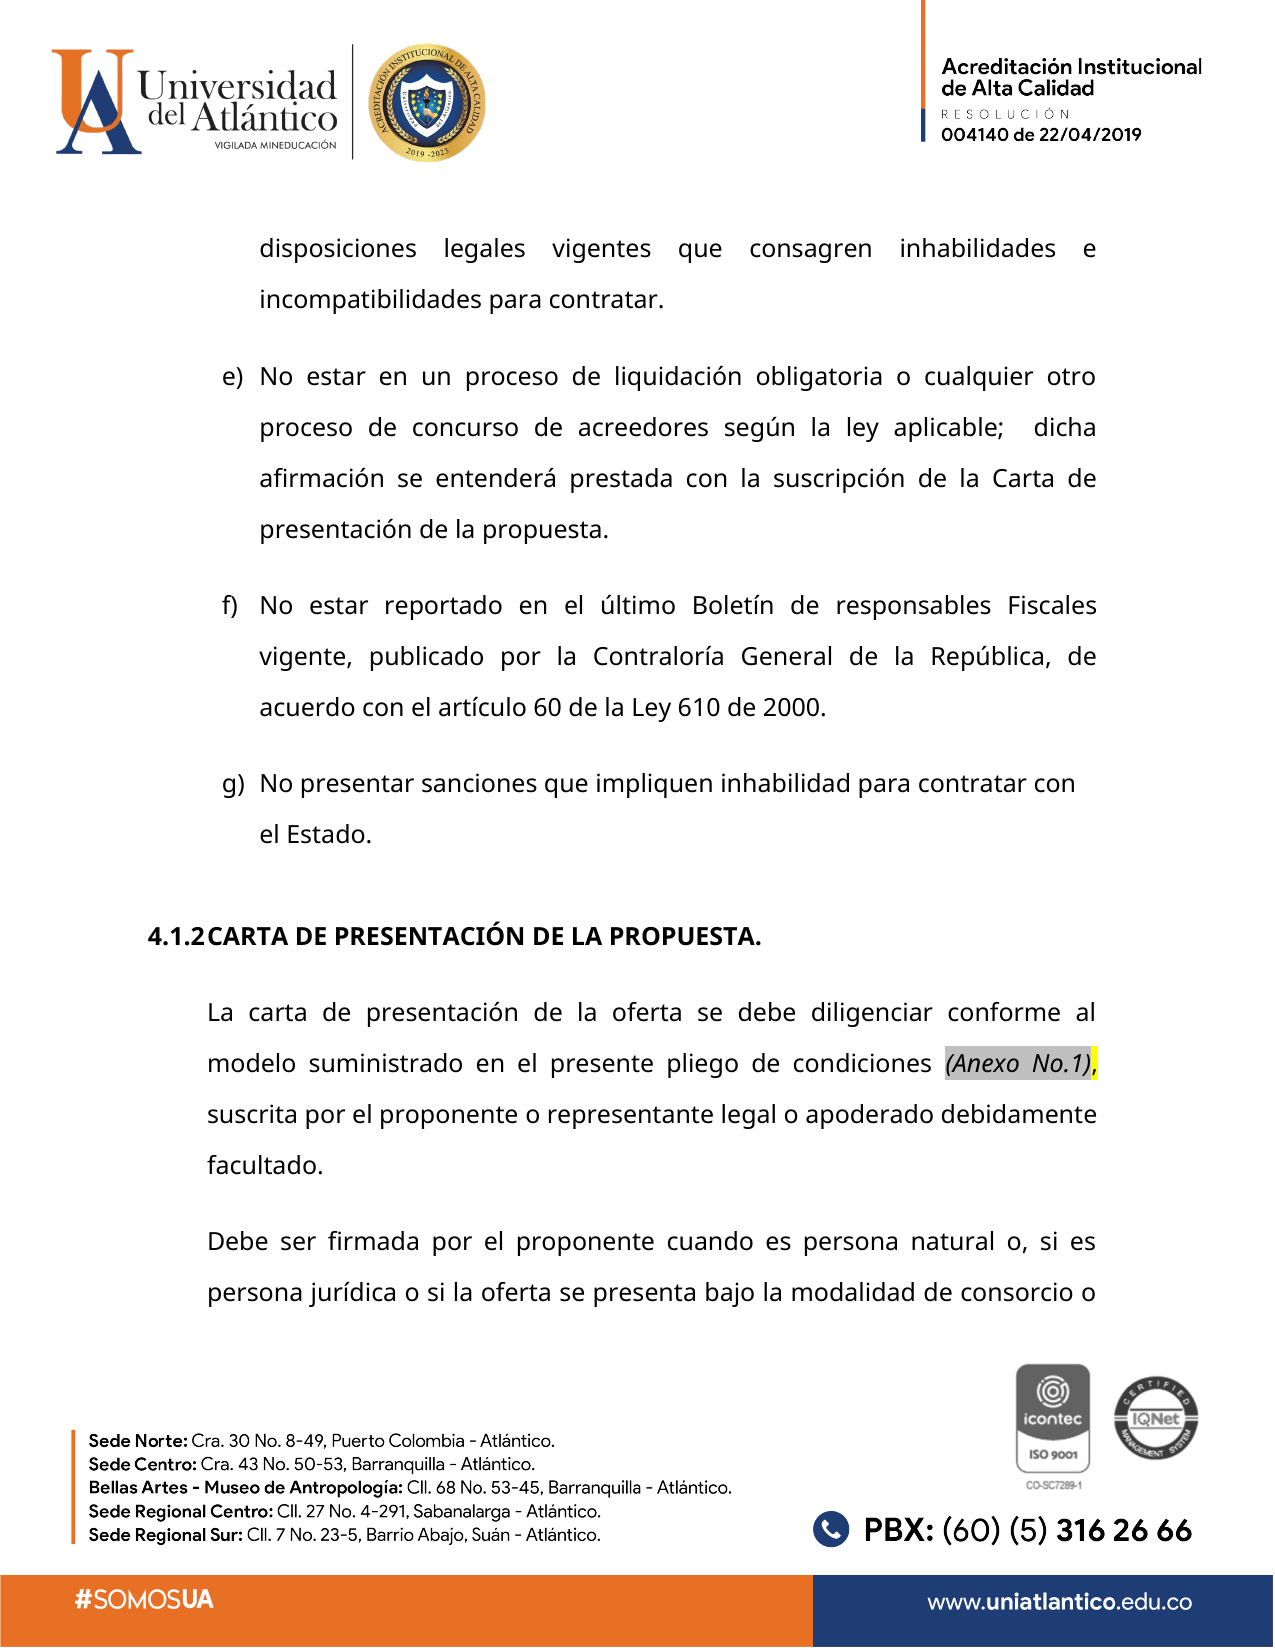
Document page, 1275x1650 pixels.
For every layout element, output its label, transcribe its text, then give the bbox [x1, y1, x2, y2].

list No estar reportado en el último Boletín de responsables Fiscales vigente, publicado por la Contraloría General de la República, de acuerdo con el artículo 60 de la Ley 610 de 2000. [222, 587, 1098, 723]
picture [921, 0, 1202, 142]
list CARTA DE PRESENTACIÓN DE LA PROPUESTA. [148, 918, 1098, 953]
picture [51, 43, 486, 162]
list No presentar sanciones que impliquen inhabilidad para contratar con el Estado. [222, 765, 1098, 851]
picture [0, 1357, 1273, 1647]
text La carta de presentación de la oferta se debe diligenciar conforme al modelo suministrado en el presente pliego de condiciones (Anexo No.1), suscrita por el proponente o representante legal o apoderado debidamente facultado. [207, 994, 1098, 1182]
list No estar en un proceso de liquidación obligatoria o cualquier otro proceso de concurso de acreedores según la ley aplicable; dicha afirmación se entenderá prestada con la suscripción de la Carta de presentación de la propuesta. [222, 358, 1098, 545]
